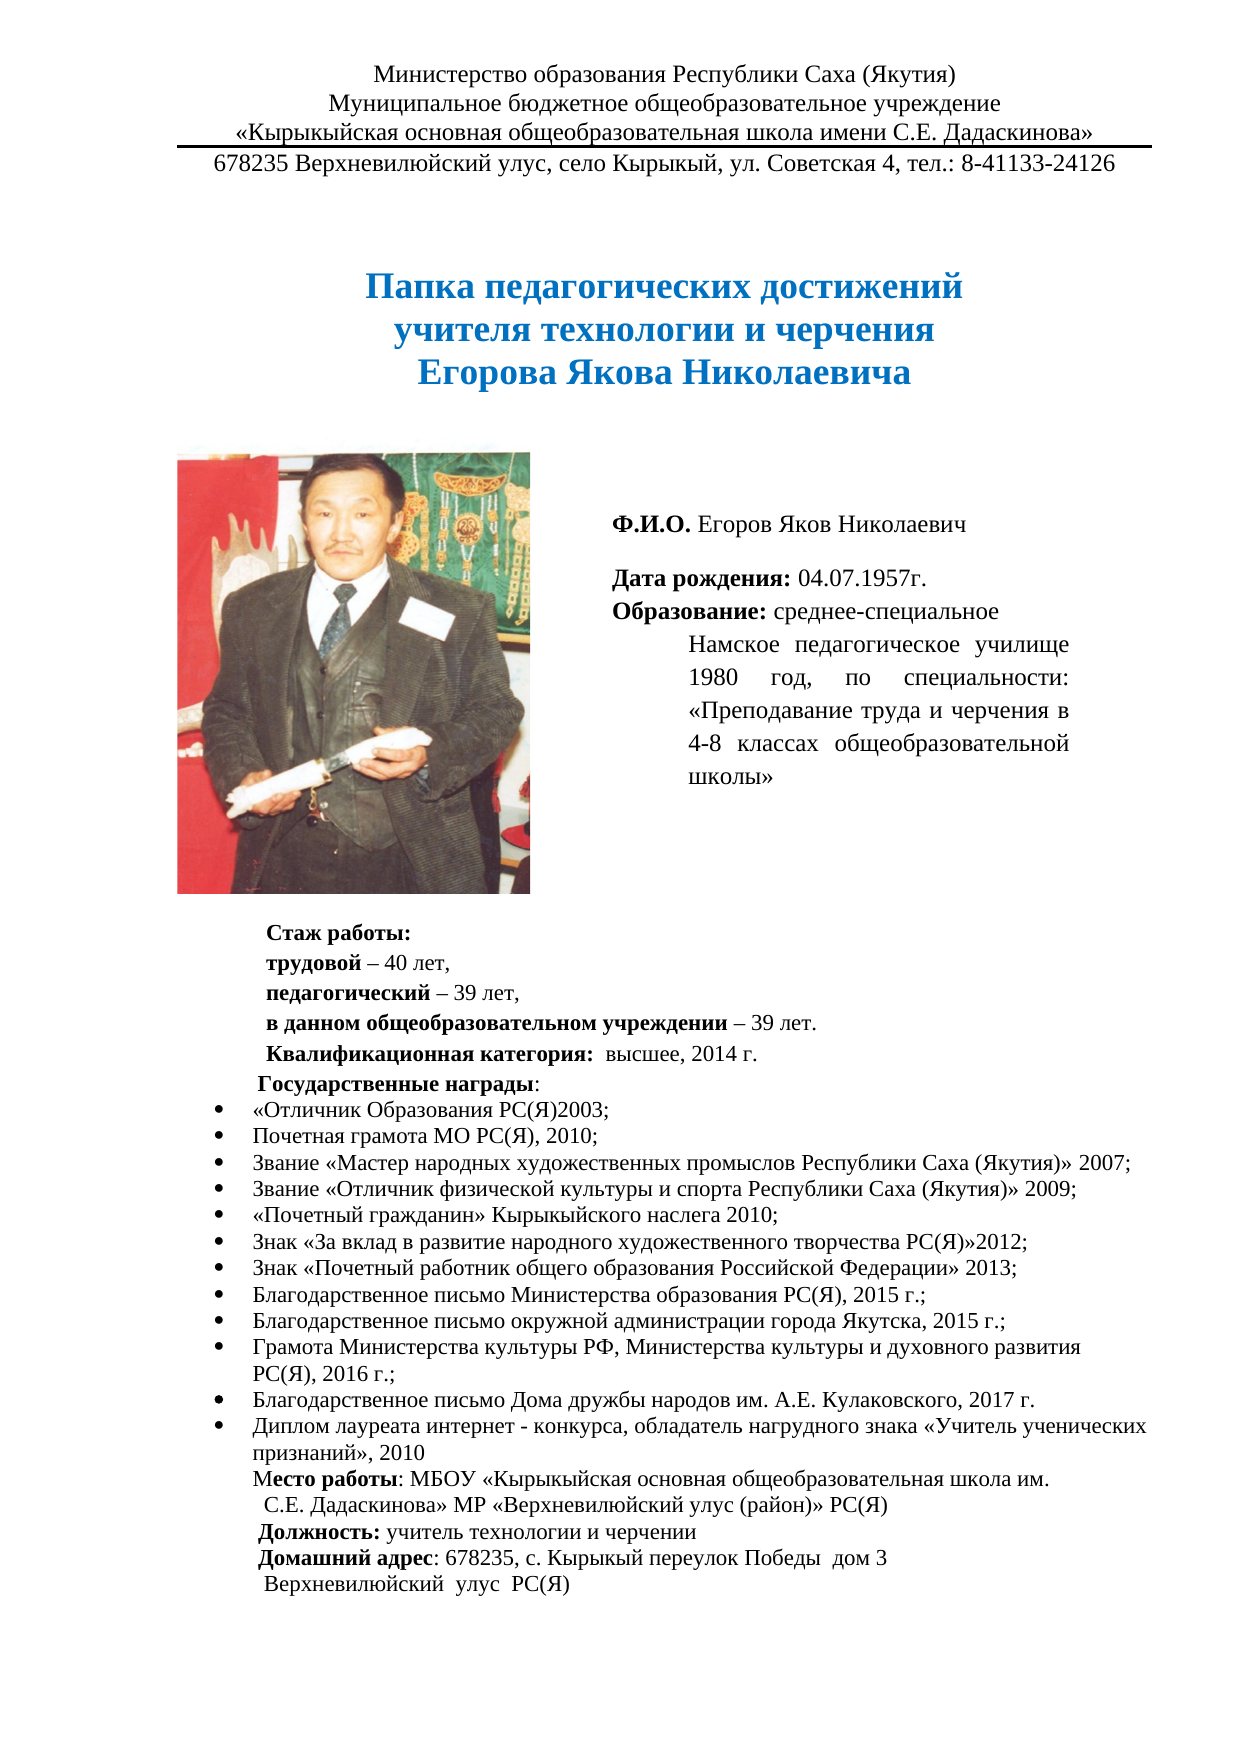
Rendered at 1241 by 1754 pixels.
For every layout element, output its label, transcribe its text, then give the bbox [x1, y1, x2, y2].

text педагогический – 39 лет, [177, 979, 1152, 1006]
text Государственные награды: [177, 1070, 1152, 1096]
list Благодарственное письмо Дома дружбы народов им. А.Е. Кулаковского, 2017 г. [215, 1386, 1152, 1412]
list Место работы: МБОУ «Кырыкыйская основная общеобразовательная школа им. [252, 1465, 1152, 1491]
text 678235 Верхневилюйский улус, село Кырыкый, ул. Советская 4, тел.: 8-41133-24126 [177, 148, 1152, 177]
text Квалификационная категория: высшее, 2014 г. [177, 1039, 1152, 1066]
list «Отличник Образования РС(Я)2003; [215, 1096, 1152, 1122]
list Верхневилюйский улус РС(Я) [252, 1571, 1152, 1597]
list Диплом лауреата интернет - конкурса, обладатель нагрудного знака «Учитель ученических признаний», 2010 [215, 1412, 1152, 1465]
list Благодарственное письмо окружной администрации города Якутска, 2015 г.; [215, 1307, 1152, 1333]
picture [177, 436, 531, 894]
list Знак «Почетный работник общего образования Российской Федерации» 2013; [215, 1254, 1152, 1281]
list Почетная грамота МО РС(Я), 2010; [215, 1122, 1152, 1149]
text Егорова Якова Николаевича [177, 350, 1152, 393]
list Звание «Мастер народных художественных промыслов Республики Саха (Якутия)» 2007; [215, 1149, 1152, 1175]
text Муниципальное бюджетное общеобразовательное учреждение [177, 88, 1152, 117]
text учителя технологии и черчения [177, 307, 1152, 350]
list Грамота Министерства культуры РФ, Министерства культуры и духовного развития РС(Я), 2016 г.; [215, 1333, 1152, 1386]
list Должность: учитель технологии и черчении [252, 1518, 1152, 1544]
list Благодарственное письмо Министерства образования РС(Я), 2015 г.; [215, 1281, 1152, 1307]
text трудовой – 40 лет, [177, 949, 1152, 975]
list «Почетный гражданин» Кырыкыйского наслега 2010; [215, 1202, 1152, 1228]
list Звание «Отличник физической культуры и спорта Республики Саха (Якутия)» 2009; [215, 1175, 1152, 1202]
text в данном общеобразовательном учреждении – 39 лет. [177, 1009, 1152, 1036]
list Знак «За вклад в развитие народного художественного творчества РС(Я)»2012; [215, 1228, 1152, 1254]
list С.Е. Дадаскинова» МР «Верхневилюйский улус (район)» РС(Я) [252, 1491, 1152, 1518]
text Папка педагогических достижений [177, 263, 1152, 307]
text Министерство образования Республики Саха (Якутия) [177, 59, 1152, 88]
list Домашний адрес: 678235, с. Кырыкый переулок Победы дом 3 [252, 1544, 1152, 1571]
text Стаж работы: [177, 919, 1152, 945]
text «Кырыкыйская основная общеобразовательная школа имени С.Е. Дадаскинова» [177, 117, 1152, 145]
